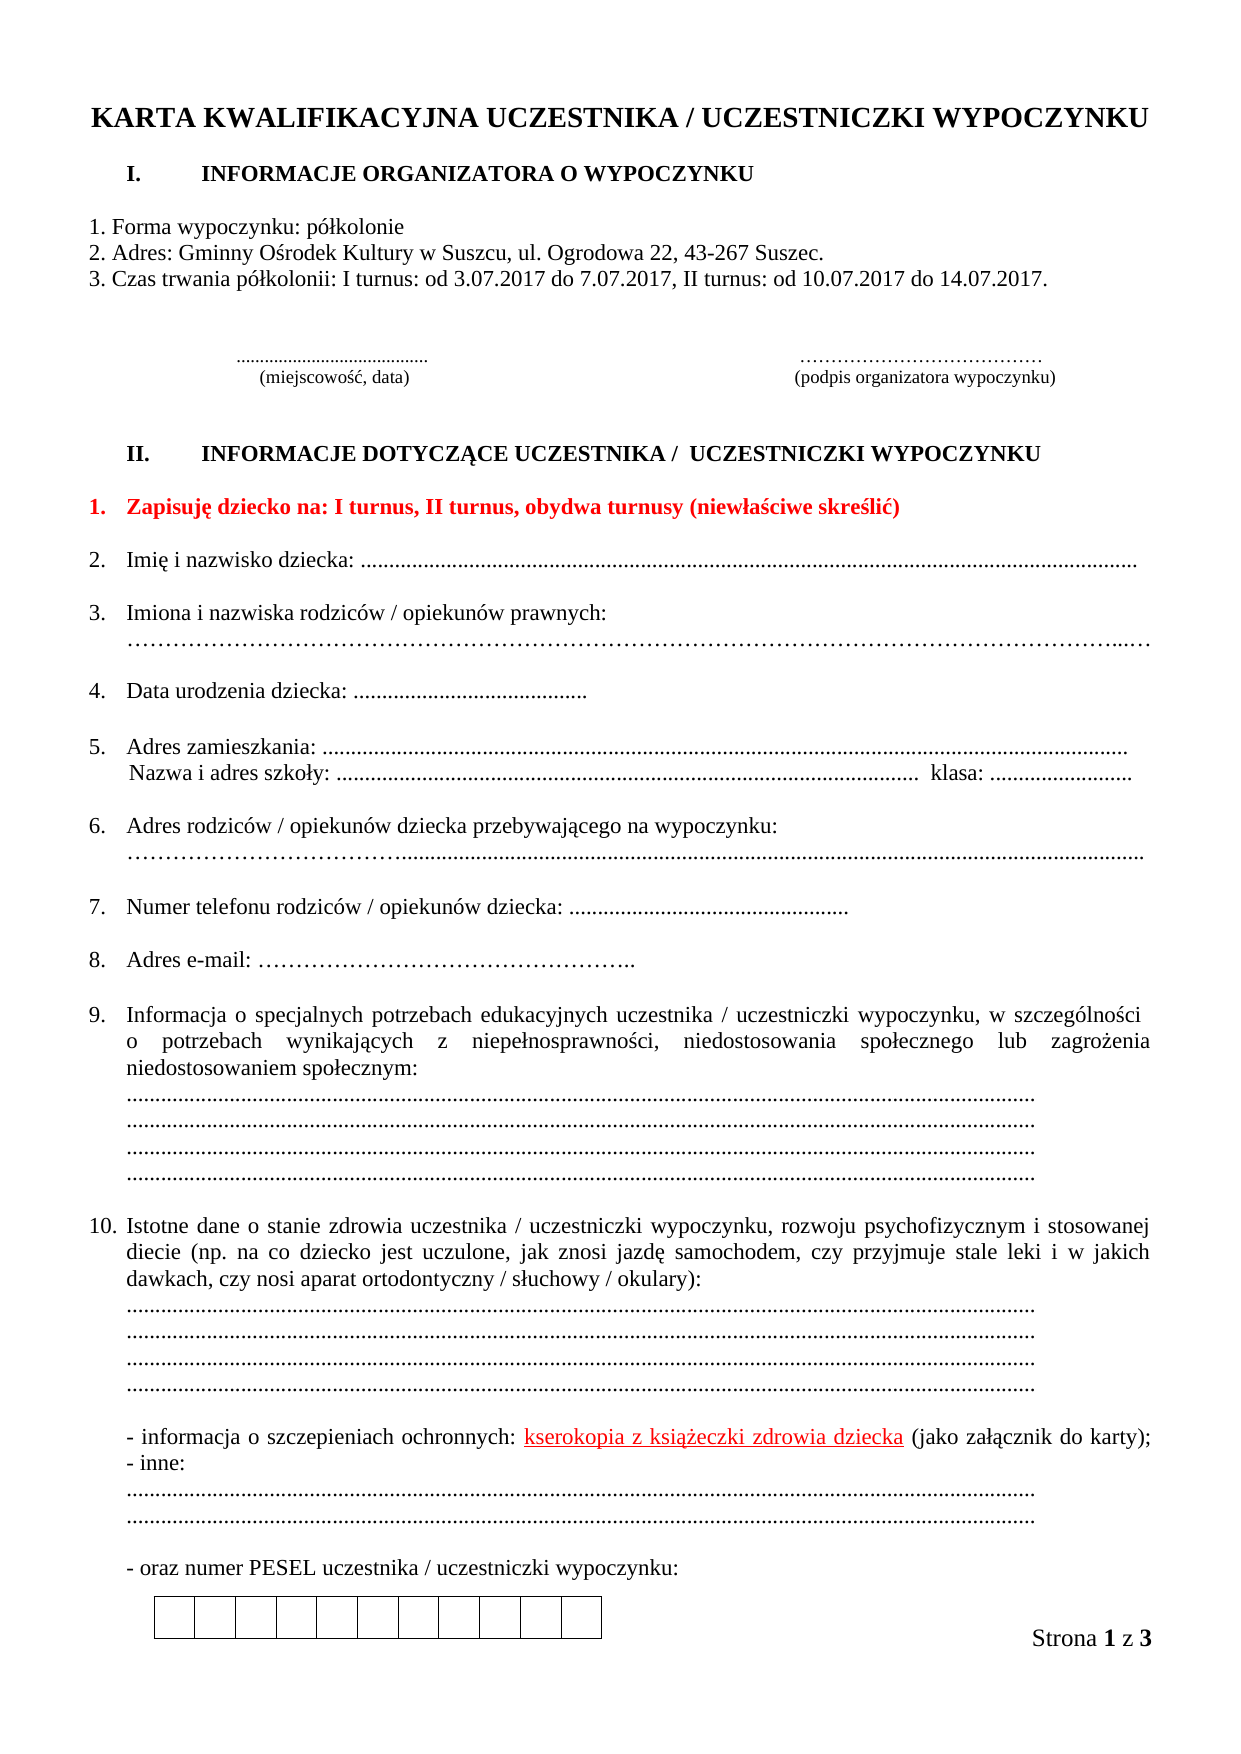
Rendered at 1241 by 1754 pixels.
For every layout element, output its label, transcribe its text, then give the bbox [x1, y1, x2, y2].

list Adres rodziców / opiekunów dziecka przebywającego na wypoczynku: ……………………………….................................................................................................................................. [89, 812, 1152, 893]
text - informacja o szczepieniach ochronnych: kserokopia z książeczki zdrowia dziecka (jako załącznik do karty); - inne: [126, 1396, 1152, 1475]
table_header [358, 1597, 398, 1637]
text …………………………………………………………………………………………………………………...… [126, 625, 1152, 651]
list Adres zamieszkania: ............................................................................................................................................. [89, 733, 1152, 759]
table_header [521, 1597, 561, 1637]
table_header [195, 1597, 235, 1637]
text KARTA KWALIFIKACYJNA UCZESTNIKA / UCZESTNICZKI WYPOCZYNKU [89, 100, 1152, 134]
table_header [399, 1597, 438, 1637]
text (miejscowość, data) (podpis organizatora wypoczynku) [89, 366, 1152, 388]
table_header [480, 1597, 520, 1637]
text Nazwa i adres szkoły: ...................................................................................................... klasa: ......................... [89, 759, 1152, 785]
table_header [155, 1597, 194, 1637]
text ............................................................................................................................................................... [89, 1502, 1152, 1528]
list Adres e-mail: ………………………………………….. [89, 946, 1152, 1001]
table_header [277, 1597, 316, 1637]
list Numer telefonu rodziców / opiekunów dziecka: ................................................. [89, 893, 1152, 919]
text ............................................................................................................................................................... [89, 1159, 1152, 1186]
table_header [562, 1597, 601, 1637]
list Imię i nazwisko dziecka: ........................................................................................................................................ [89, 546, 1152, 572]
text 2. Adres: Gminny Ośrodek Kultury w Suszcu, ul. Ogrodowa 22, 43-267 Suszec. [89, 239, 1152, 266]
table_header [236, 1597, 276, 1637]
text - oraz numer PESEL uczestnika / uczestniczki wypoczynku: [126, 1528, 1152, 1581]
list Informacja o specjalnych potrzebach edukacyjnych uczestnika / uczestniczki wypoczynku, w szczególności o potrzebach wynikających z niepełnosprawności, niedostosowania społecznego lub zagrożenia niedostosowaniem społecznym: [89, 1001, 1152, 1080]
text ............................................................................................................................................................... [89, 1133, 1152, 1159]
table_header [439, 1597, 479, 1637]
text ............................................................................................................................................................... [126, 1370, 1152, 1396]
list INFORMACJE ORGANIZATORA O WYPOCZYNKU [126, 160, 1152, 186]
text ............................................................................................................................................................... [89, 1475, 1152, 1502]
text 1. Forma wypoczynku: półkolonie [89, 213, 1152, 239]
text ............................................................................................................................................................... [126, 1291, 1152, 1317]
list INFORMACJE DOTYCZĄCE UCZESTNIKA / UCZESTNICZKI WYPOCZYNKU [126, 440, 1152, 467]
table_header [317, 1597, 357, 1637]
text ......................................... ………………………………… [162, 344, 1152, 366]
list Istotne dane o stanie zdrowia uczestnika / uczestniczki wypoczynku, rozwoju psychofizycznym i stosowanej diecie (np. na co dziecko jest uczulone, jak znosi jazdę samochodem, czy przyjmuje stale leki i w jakich dawkach, czy nosi aparat ortodontyczny / słuchowy / okulary): [89, 1212, 1152, 1291]
list Zapisuję dziecko na: I turnus, II turnus, obydwa turnusy (niewłaściwe skreślić) [89, 493, 1152, 519]
text ............................................................................................................................................................... [126, 1080, 1152, 1106]
text 3. Czas trwania półkolonii: I turnus: od 3.07.2017 do 7.07.2017, II turnus: od 10.07.2017 do 14.07.2017. [89, 266, 1152, 292]
text ............................................................................................................................................................... [126, 1344, 1152, 1370]
text ............................................................................................................................................................... [126, 1317, 1152, 1344]
text ............................................................................................................................................................... [126, 1106, 1152, 1133]
list Imiona i nazwiska rodziców / opiekunów prawnych: [89, 598, 1152, 625]
list Data urodzenia dziecka: ......................................... [89, 678, 1152, 704]
